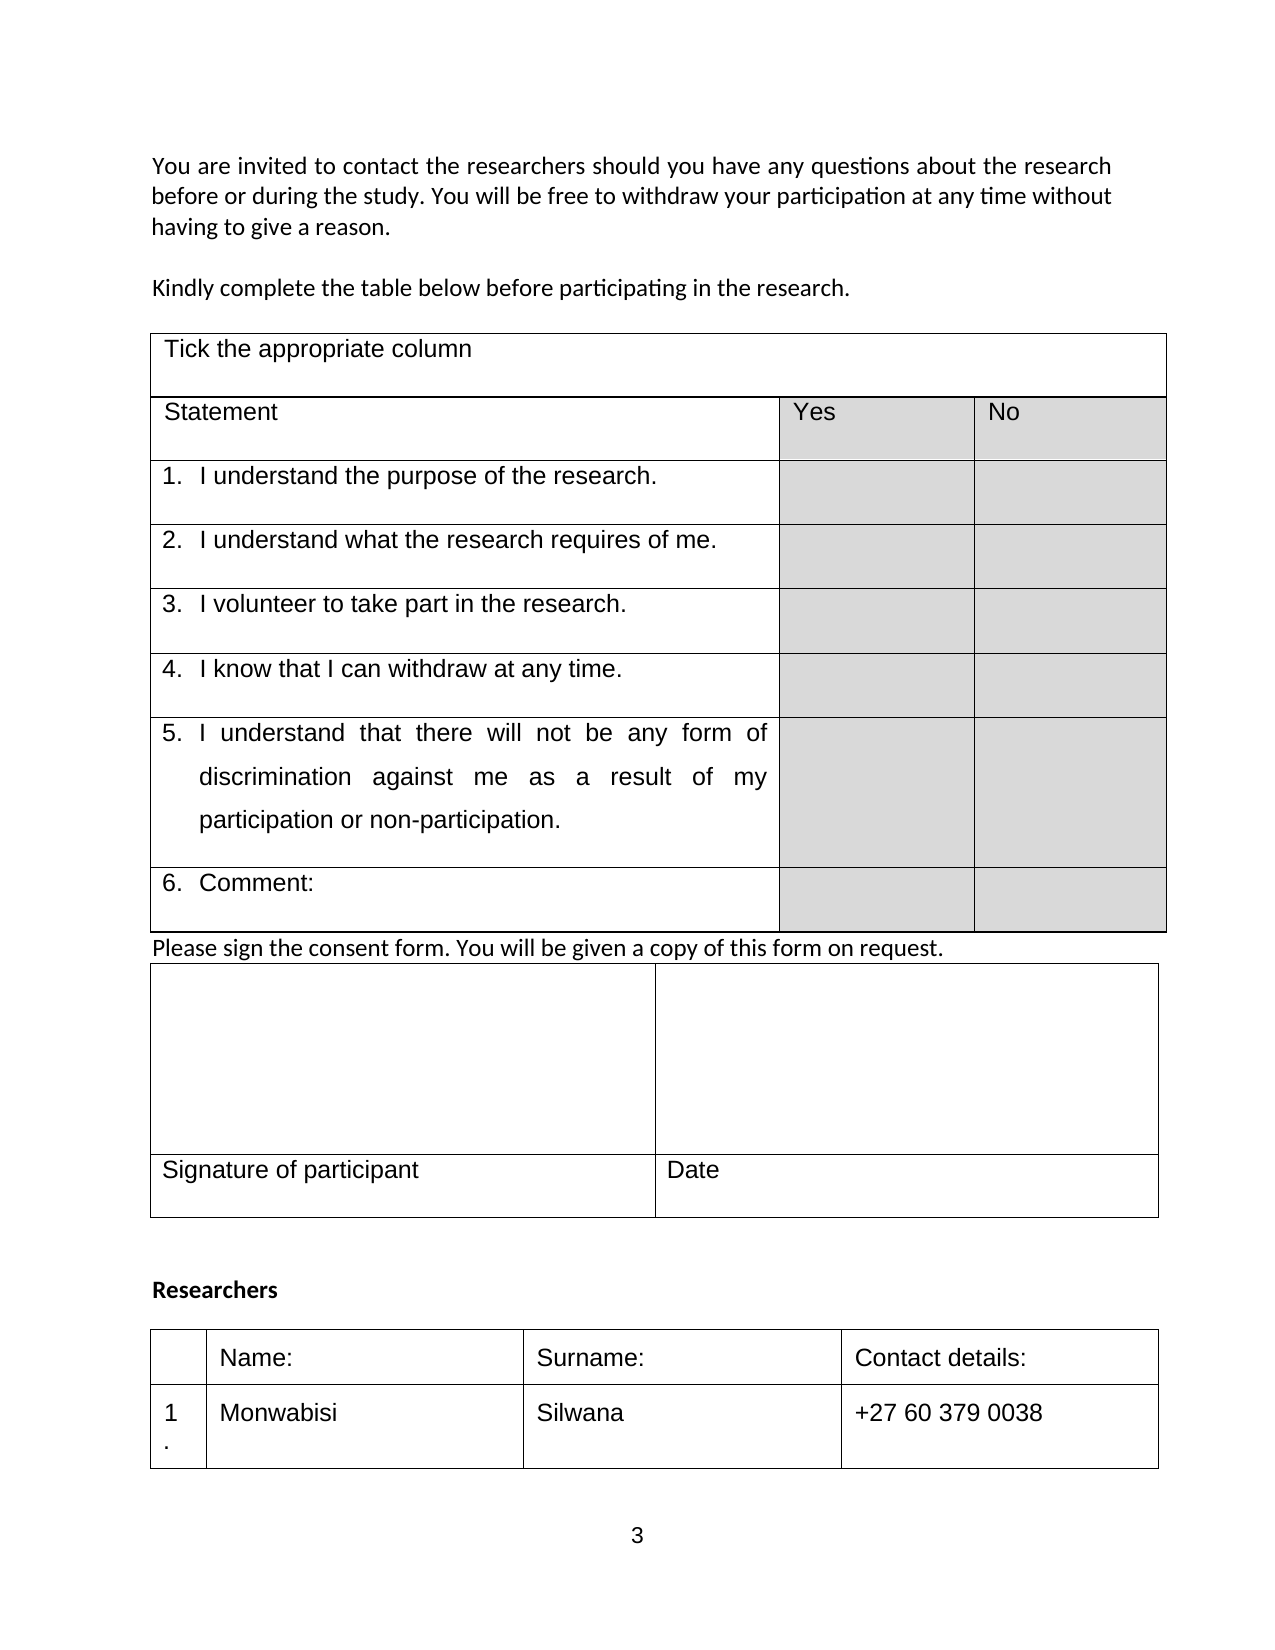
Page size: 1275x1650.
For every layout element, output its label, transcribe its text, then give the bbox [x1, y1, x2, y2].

table_cell Date [656, 1155, 1158, 1217]
table_cell Yes [780, 398, 974, 459]
table_cell [780, 718, 974, 867]
table_cell [780, 868, 974, 931]
table_cell Monwabisi [207, 1385, 523, 1468]
table_cell Statement [151, 398, 779, 459]
table_header Contact details: [842, 1330, 1158, 1384]
table_header Tick the appropriate column [151, 334, 1166, 396]
table_cell [975, 868, 1166, 931]
table_cell I understand the purpose of the research. [151, 461, 779, 524]
table_cell I understand that there will not be any form of discrimination against me as a result of my participation or non-participation. [151, 718, 779, 867]
text Kindly complete the table below before participating in the research. [151, 272, 1124, 303]
text Researchers [151, 1274, 1113, 1304]
table_cell [780, 589, 974, 653]
table_cell 1. [151, 1385, 206, 1468]
text You are invited to contact the researchers should you have any questions about the research before or during the study. You will be free to withdraw your participation at any time without having to give a reason. [151, 150, 1113, 242]
table_cell I volunteer to take part in the research. [151, 589, 779, 653]
table_cell [780, 525, 974, 588]
table_cell [975, 654, 1166, 717]
table_cell No [975, 398, 1166, 459]
table_cell [975, 589, 1166, 653]
table_header [151, 964, 655, 1154]
table_cell [780, 654, 974, 717]
table_cell I know that I can withdraw at any time. [151, 654, 779, 717]
table_cell Signature of participant [151, 1155, 655, 1217]
table_cell Silwana [524, 1385, 841, 1468]
table_cell Comment: [151, 868, 779, 931]
text Please sign the consent form. You will be given a copy of this form on request. [151, 933, 1113, 963]
table_header Name: [207, 1330, 523, 1384]
table_cell [975, 525, 1166, 588]
table_header [656, 964, 1158, 1154]
table_cell +27 60 379 0038 [842, 1385, 1158, 1468]
table_header Surname: [524, 1330, 841, 1384]
table_cell [975, 461, 1166, 524]
table_cell [780, 461, 974, 524]
table_cell [975, 718, 1166, 867]
table_header [151, 1330, 206, 1384]
table_cell I understand what the research requires of me. [151, 525, 779, 588]
